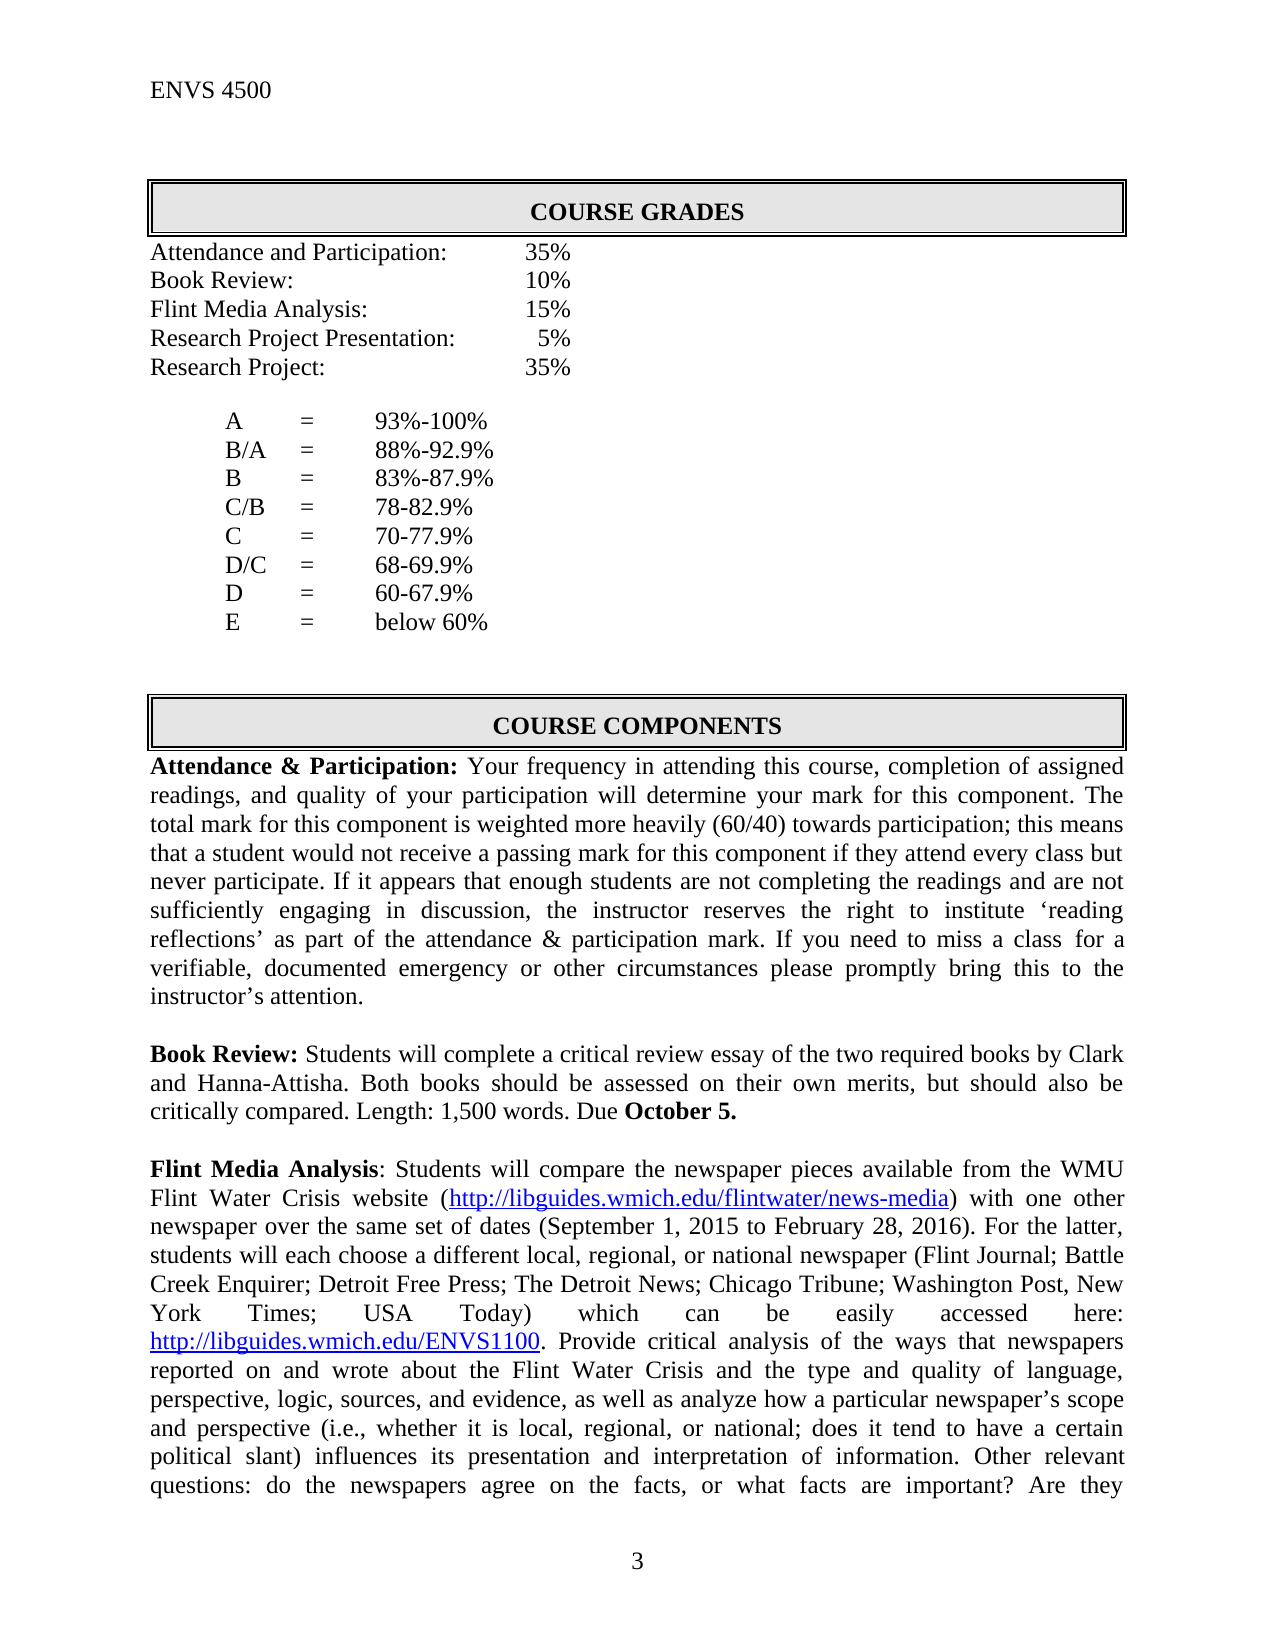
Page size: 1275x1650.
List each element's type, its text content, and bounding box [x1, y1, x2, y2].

text A = 93%-100% [150, 406, 1125, 435]
text B = 83%-87.9% [150, 463, 1125, 492]
text Book Review: 10% [150, 265, 1125, 294]
text D/C = 68-69.9% [150, 550, 1125, 578]
text Research Project Presentation: 5% [150, 323, 1125, 352]
text E = below 60% [150, 607, 1125, 636]
text Attendance and Participation: 35% [150, 237, 1125, 265]
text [150, 1154, 1125, 1499]
text B/A = 88%-92.9% [150, 435, 1125, 463]
text Book Review: Students will complete a critical review essay of the two required books by Clark and Hanna-Attisha. Both books should be assessed on their own merits, but should also be critically compared. Length: 1,500 words. Due October 5. [150, 1039, 1125, 1125]
table_header COURSE GRADES [153, 184, 1122, 231]
text C = 70-77.9% [150, 521, 1125, 550]
text Attendance & Participation: Your frequency in attending this course, completion of assigned readings, and quality of your participation will determine your mark for this component. The total mark for this component is weighted more heavily (60/40) towards participation; this means that a student would not receive a passing mark for this component if they attend every class but never participate. If it appears that enough students are not completing the readings and are not sufficiently engaging in discussion, the instructor reserves the right to institute ‘reading reflections’ as part of the attendance & participation mark. If you need to miss a class for a verifiable, documented emergency or other circumstances please promptly bring this to the instructor’s attention. [150, 751, 1125, 1010]
text C/B = 78-82.9% [150, 492, 1125, 521]
text D = 60-67.9% [150, 578, 1125, 607]
table_header COURSE COMPONENTS [153, 699, 1122, 746]
text Research Project: 35% [150, 352, 1125, 380]
text Flint Media Analysis: 15% [150, 294, 1125, 323]
